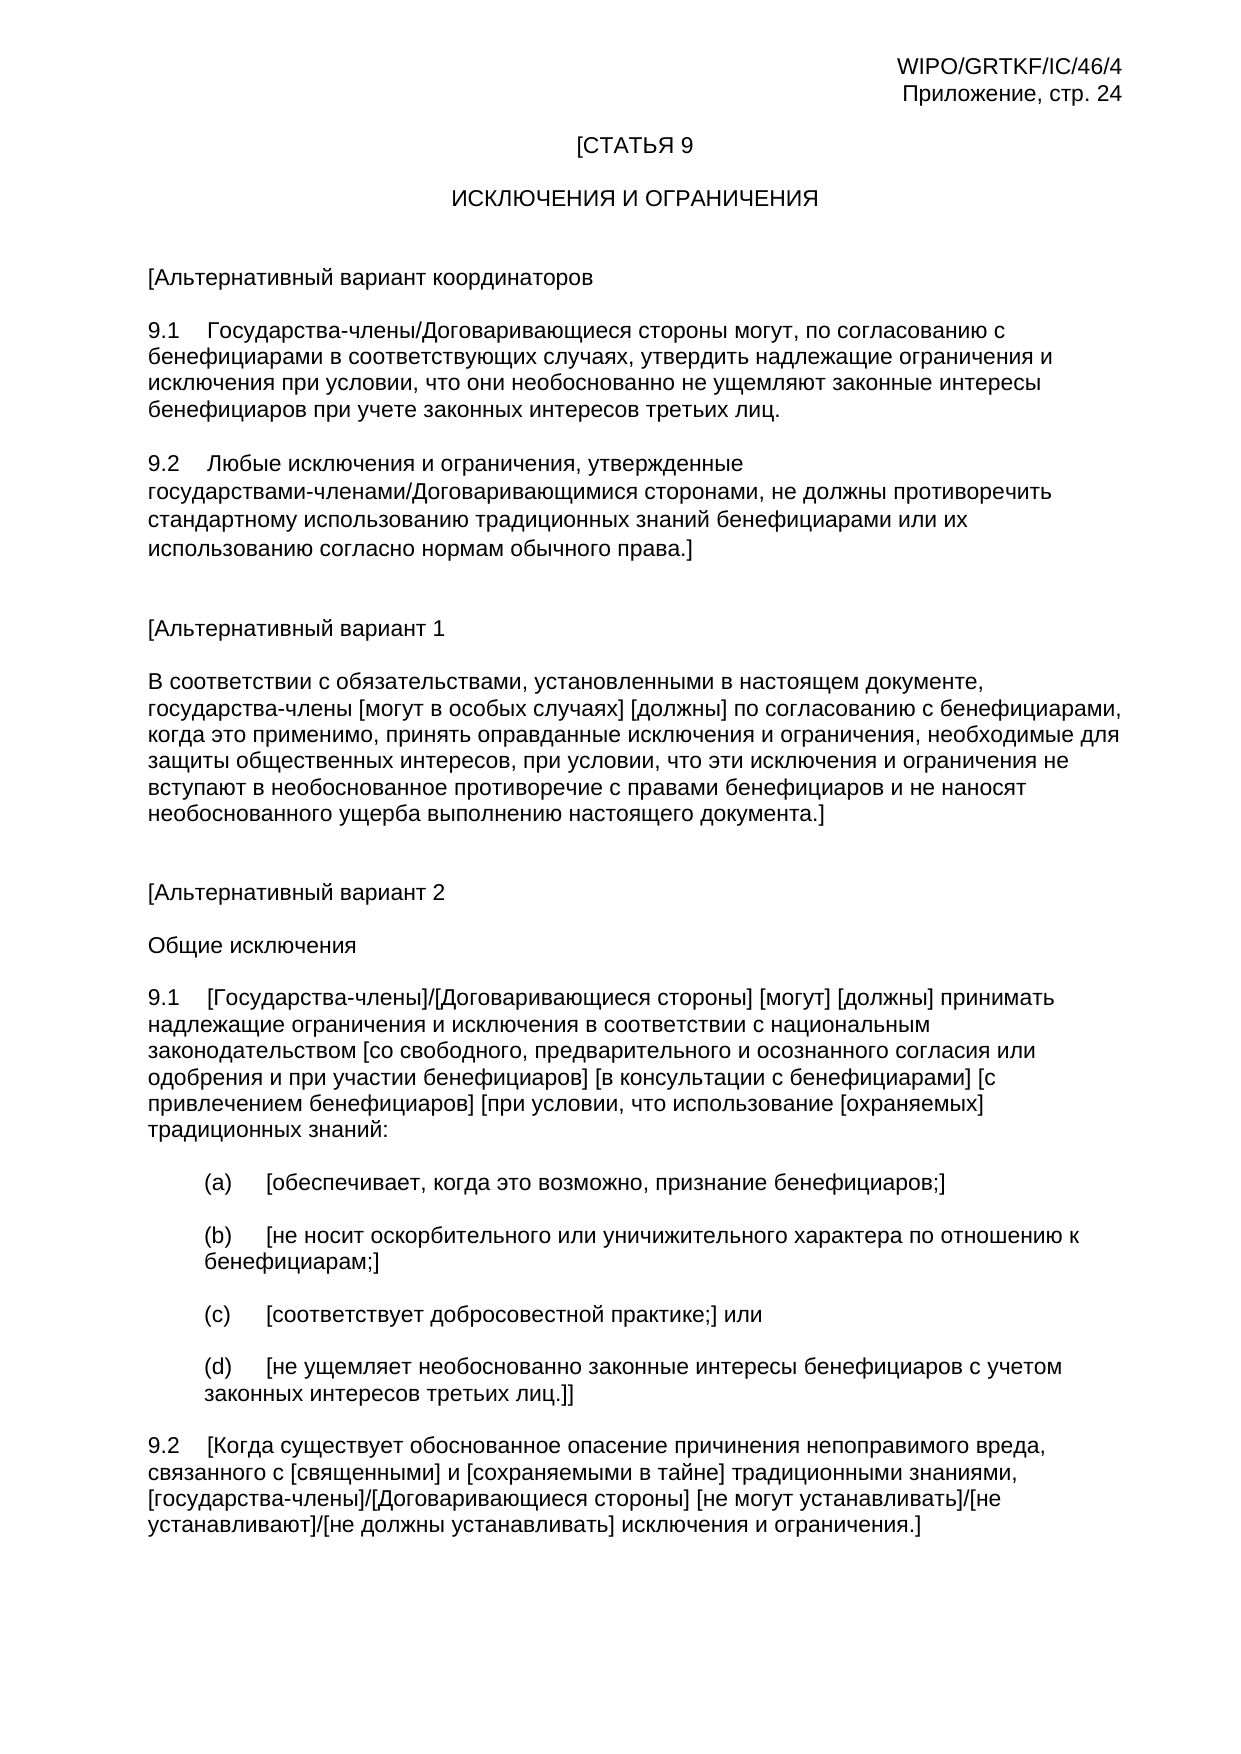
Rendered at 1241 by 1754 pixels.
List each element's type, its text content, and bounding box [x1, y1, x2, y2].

list Государства-члены/Договаривающиеся стороны могут, по согласованию с бенефициарами в соответствующих случаях, утвердить надлежащие ограничения и исключения при условии, что они необоснованно не ущемляют законные интересы бенефициаров при учете законных интересов третьих лиц. [148, 317, 1122, 422]
text (d) [не ущемляет необоснованно законные интересы бенефициаров с учетом законных интересов третьих лиц.]] [204, 1353, 1122, 1406]
text [Альтернативный вариант координаторов [148, 264, 1122, 290]
text В соответствии с обязательствами, установленными в настоящем документе, государства-члены [могут в особых случаях] [должны] по согласованию с бенефициарами, когда это применимо, принять оправданные исключения и ограничения, необходимые для защиты общественных интересов, при условии, что эти исключения и ограничения не вступают в необоснованное противоречие с правами бенефициаров и не наносят необоснованного ущерба выполнению настоящего документа.] [148, 668, 1122, 826]
text [СТАТЬЯ 9 [148, 132, 1122, 158]
text [Альтернативный вариант 2 [148, 879, 1122, 905]
text Общие исключения [148, 932, 1122, 958]
text [Альтернативный вариант 1 [148, 615, 1122, 642]
text ИСКЛЮЧЕНИЯ И ОГРАНИЧЕНИЯ [148, 185, 1122, 211]
text 9.2 [Когда существует обоснованное опасение причинения непоправимого вреда, связанного с [священными] и [сохраняемыми в тайне] традиционными знаниями, [государства-члены]/[Договаривающиеся стороны] [не могут устанавливать]/[не устанавливают]/[не должны устанавливать] исключения и ограничения.] [148, 1432, 1122, 1538]
text 9.1 [Государства-члены]/[Договаривающиеся стороны] [могут] [должны] принимать надлежащие ограничения и исключения в соответствии с национальным законодательством [со свободного, предварительного и осознанного согласия или одобрения и при участии бенефициаров] [в консультации с бенефициарами] [с привлечением бенефициаров] [при условии, что использование [охраняемых] традиционных знаний: [148, 984, 1122, 1142]
text (c) [соответствует добросовестной практике;] или [204, 1301, 1122, 1327]
list Любые исключения и ограничения, утвержденные государствами-членами/Договаривающимися сторонами, не должны противоречить стандартному использованию традиционных знаний бенефициарами или их использованию согласно нормам обычного права.] [148, 450, 1122, 561]
text (b) [не носит оскорбительного или уничижительного характера по отношению к бенефициарам;] [204, 1222, 1122, 1274]
text (a) [обеспечивает, когда это возможно, признание бенефициаров;] [204, 1169, 1122, 1195]
